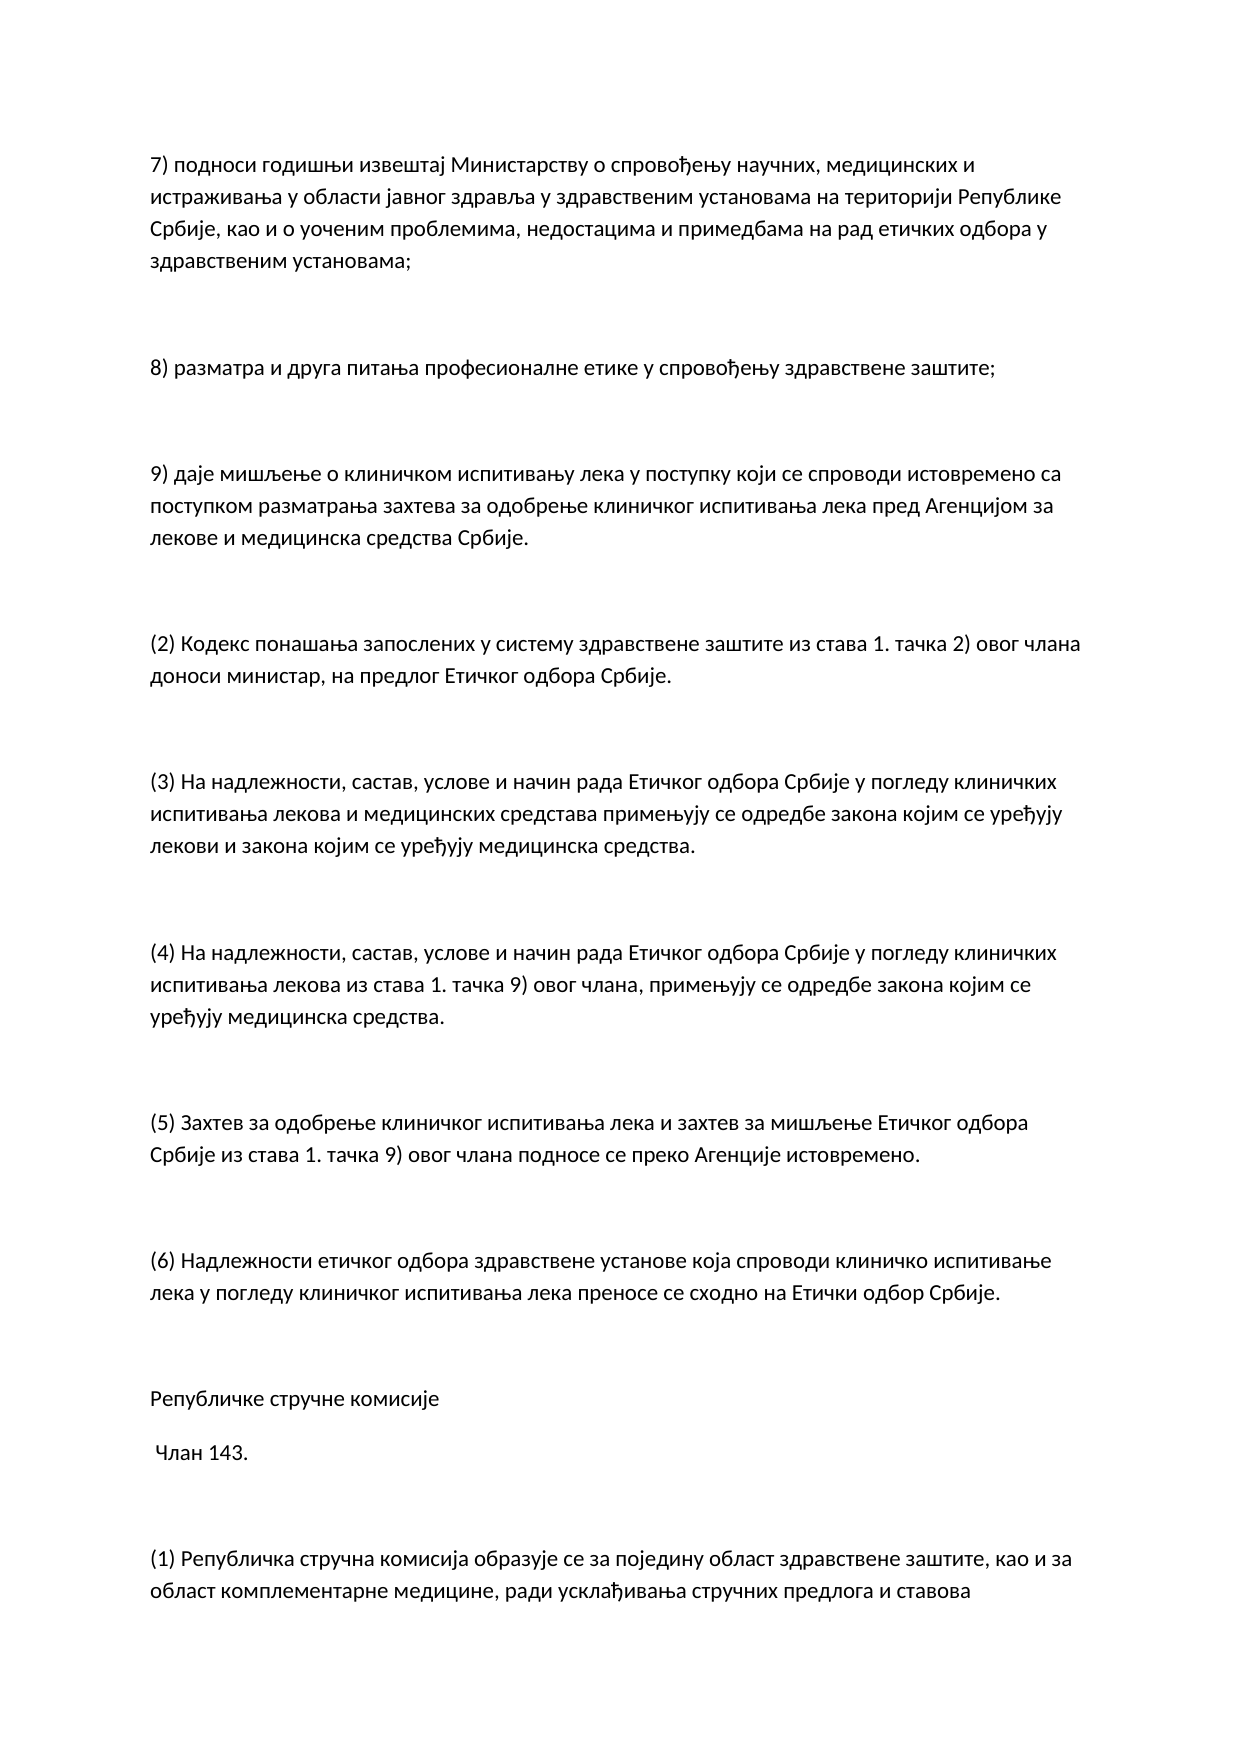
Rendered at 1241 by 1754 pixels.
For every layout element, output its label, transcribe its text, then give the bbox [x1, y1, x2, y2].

text (6) Надлежности етичког одбора здравствене установе која спроводи клиничко испитивање лека у погледу клиничког испитивања лека преносе се сходно на Етички одбор Србије. [150, 1246, 1090, 1307]
text (4) На надлежности, састав, услове и начин рада Етичког одбора Србије у погледу клиничких испитивања лекова из става 1. тачка 9) овог члана, примењују се одредбе закона којим се уређују медицинска средства. [150, 938, 1090, 1030]
text (5) Захтев за одобрење клиничког испитивања лека и захтев за мишљење Етичког одбора Србије из става 1. тачка 9) овог члана подносе се преко Агенције истовремено. [150, 1108, 1090, 1168]
text (2) Кодекс понашања запослених у систему здравствене заштите из става 1. тачка 2) овог члана доноси министар, на предлог Етичког одбора Србије. [150, 629, 1090, 689]
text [150, 1544, 1090, 1604]
text (3) На надлежности, састав, услове и начин рада Етичког одбора Србије у погледу клиничких испитивања лекова и медицинских средстава примењују се одредбе закона којим се уређују лекови и закона којим се уређују медицинска средства. [150, 767, 1090, 860]
text Члан 143. [150, 1438, 1090, 1466]
text 9) даје мишљење о клиничком испитивању лека у поступку који се спроводи истовремено са поступком разматрања захтева за одобрење клиничког испитивања лека пред Агенцијом за лекове и медицинска средства Србије. [150, 459, 1090, 551]
text 7) подноси годишњи извештај Министарству о спровођењу научних, медицинских и истраживања у области јавног здравља у здравственим установама на територији Републике Србије, као и о уоченим проблемима, недостацима и примедбама на рад етичких одбора у здравственим установама; [150, 150, 1090, 274]
text 8) разматра и друга питања професионалне етике у спровођењу здравствене заштите; [150, 353, 1090, 381]
text Републичке стручне комисије [150, 1384, 1090, 1413]
